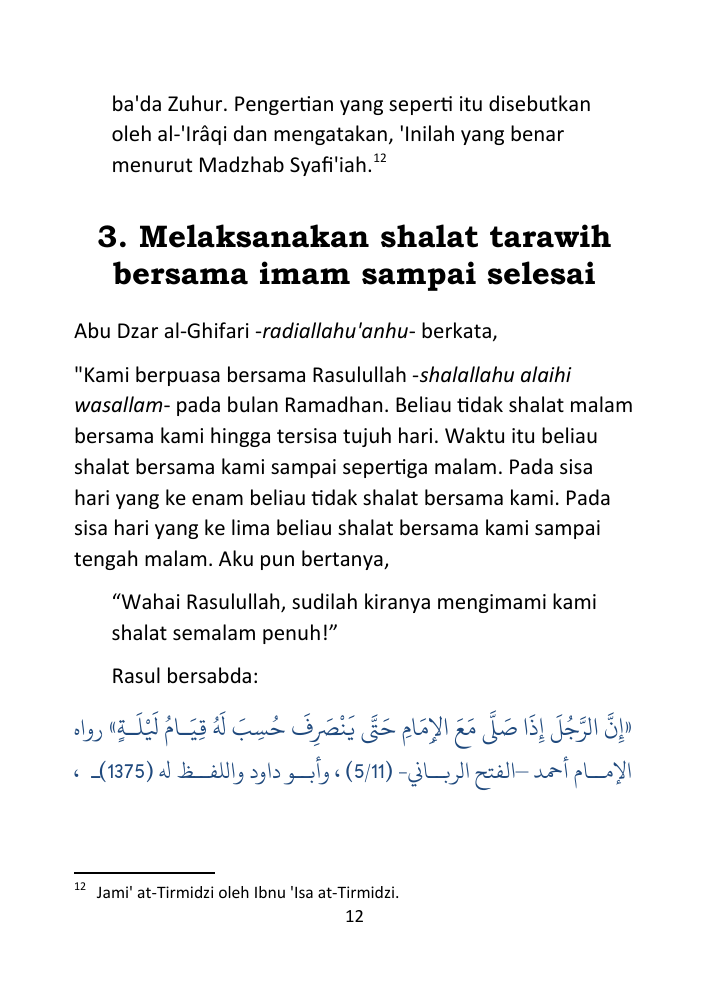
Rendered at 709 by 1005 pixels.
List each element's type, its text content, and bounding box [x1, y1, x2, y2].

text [111, 89, 635, 178]
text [74, 705, 632, 792]
text 3. Melaksanakan shalat tarawih bersama imam sampai selesai [74, 218, 635, 292]
text "Kami berpuasa bersama Rasulullah -shalallahu alaihi wasallam- pada bulan Ramadhan. Beliau tidak shalat malam bersama kami hingga tersisa tujuh hari. Waktu itu beliau shalat bersama kami sampai sepertiga malam. Pada sisa hari yang ke enam beliau tidak shalat bersama kami. Pada sisa hari yang ke lima beliau shalat bersama kami sampai tengah malam. Aku pun bertanya, [74, 360, 635, 572]
text “Wahai Rasulullah, sudilah kiranya mengimami kami shalat semalam penuh!” [111, 587, 635, 646]
text Rasul bersabda: [111, 661, 635, 689]
text Abu Dzar al-Ghifari -radiallahu'anhu- berkata, [74, 317, 635, 345]
